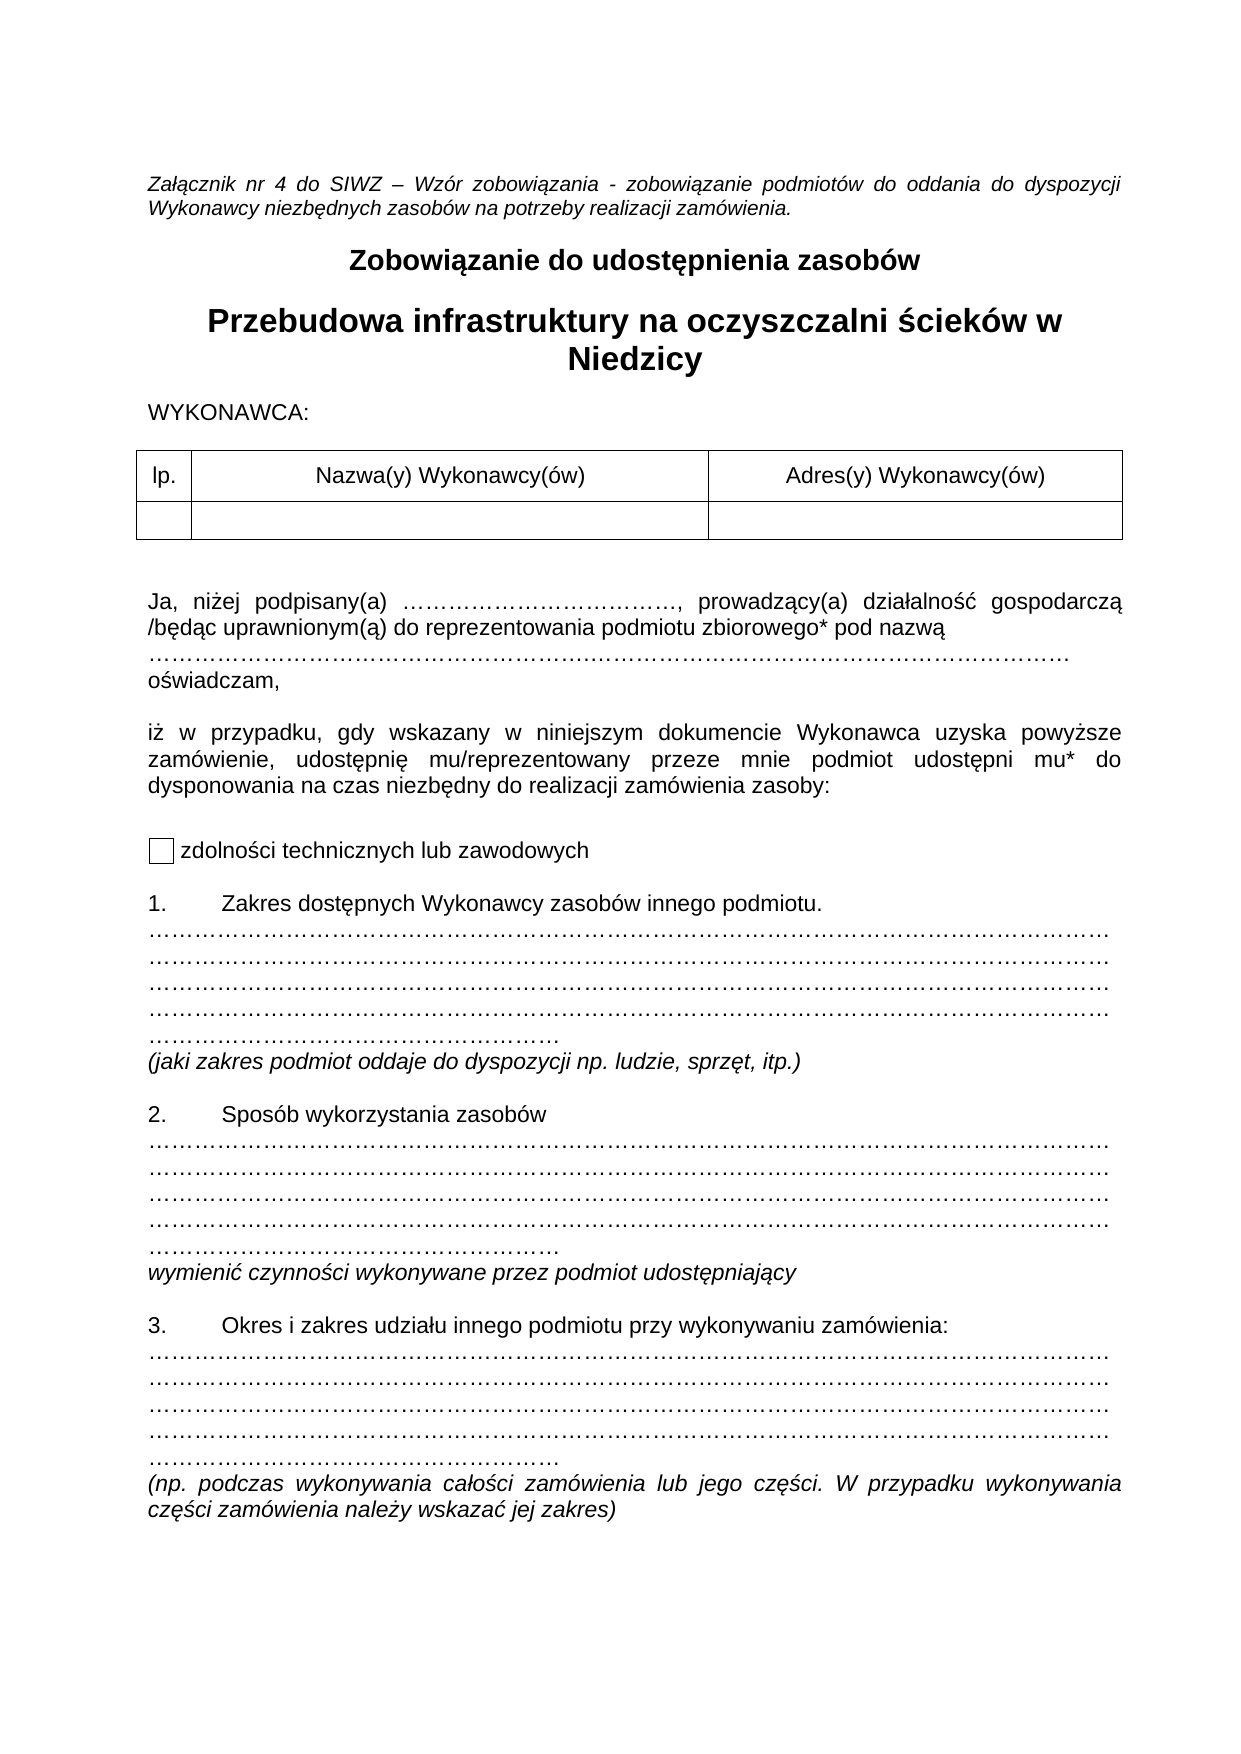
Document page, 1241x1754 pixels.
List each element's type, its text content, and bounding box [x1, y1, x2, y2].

table_cell [192, 502, 708, 539]
text ………………………………………………….……………………………………………………… [148, 640, 1122, 667]
text Załącznik nr 4 do SIWZ – Wzór zobowiązania - zobowiązanie podmiotów do oddania do dyspozycji Wykonawcy niezbędnych zasobów na potrzeby realizacji zamówienia. [148, 172, 1122, 219]
text (jaki zakres podmiot oddaje do dyspozycji np. ludzie, sprzęt, itp.) [148, 1048, 1122, 1074]
list Zakres dostępnych Wykonawcy zasobów innego podmiotu. [148, 890, 1122, 916]
list Sposób wykorzystania zasobów [148, 1101, 1122, 1127]
text iż w przypadku, gdy wskazany w niniejszym dokumencie Wykonawca uzyska powyższe zamówienie, udostępnię mu/reprezentowany przeze mnie podmiot udostępni mu* do dysponowania na czas niezbędny do realizacji zamówienia zasoby: [148, 719, 1122, 798]
text zdolności technicznych lub zawodowych [148, 837, 1122, 864]
text WYKONAWCA: [148, 399, 1122, 425]
table_header Adres(y) Wykonawcy(ów) [709, 451, 1122, 501]
table_cell [709, 502, 1122, 539]
text Zobowiązanie do udostępnienia zasobów [148, 243, 1122, 277]
text Przebudowa infrastruktury na oczyszczalni ścieków w Niedzicy [148, 301, 1122, 378]
text ……………………………………………………………………………………………………………………………………………………………………………………………………………………………………………………………………………………………………………………………………………………………………………………………………………………………………………………………………………………………………………… [148, 916, 1122, 1048]
table_header lp. [137, 451, 191, 501]
text oświadczam, [148, 667, 1122, 693]
text ……………………………………………………………………………………………………………………………………………………………………………………………………………………………………………………………………………………………………………………………………………………………………………………………………………………………………………………………………………………………………………… [148, 1127, 1122, 1259]
text ……………………………………………………………………………………………………………………………………………………………………………………………………………………………………………………………………………………………………………………………………………………………………………………………………………………………………………………………………………………………………………… [148, 1338, 1122, 1470]
text wymienić czynności wykonywane przez podmiot udostępniający [148, 1259, 1122, 1285]
table_cell [137, 502, 191, 539]
text (np. podczas wykonywania całości zamówienia lub jego części. W przypadku wykonywania części zamówienia należy wskazać jej zakres) [148, 1470, 1122, 1522]
list Okres i zakres udziału innego podmiotu przy wykonywaniu zamówienia: [148, 1312, 1122, 1338]
text Ja, niżej podpisany(a) ………………………………, prowadzący(a) działalność gospodarczą /będąc uprawnionym(ą) do reprezentowania podmiotu zbiorowego* pod nazwą [148, 588, 1122, 640]
table_header Nazwa(y) Wykonawcy(ów) [192, 451, 708, 501]
